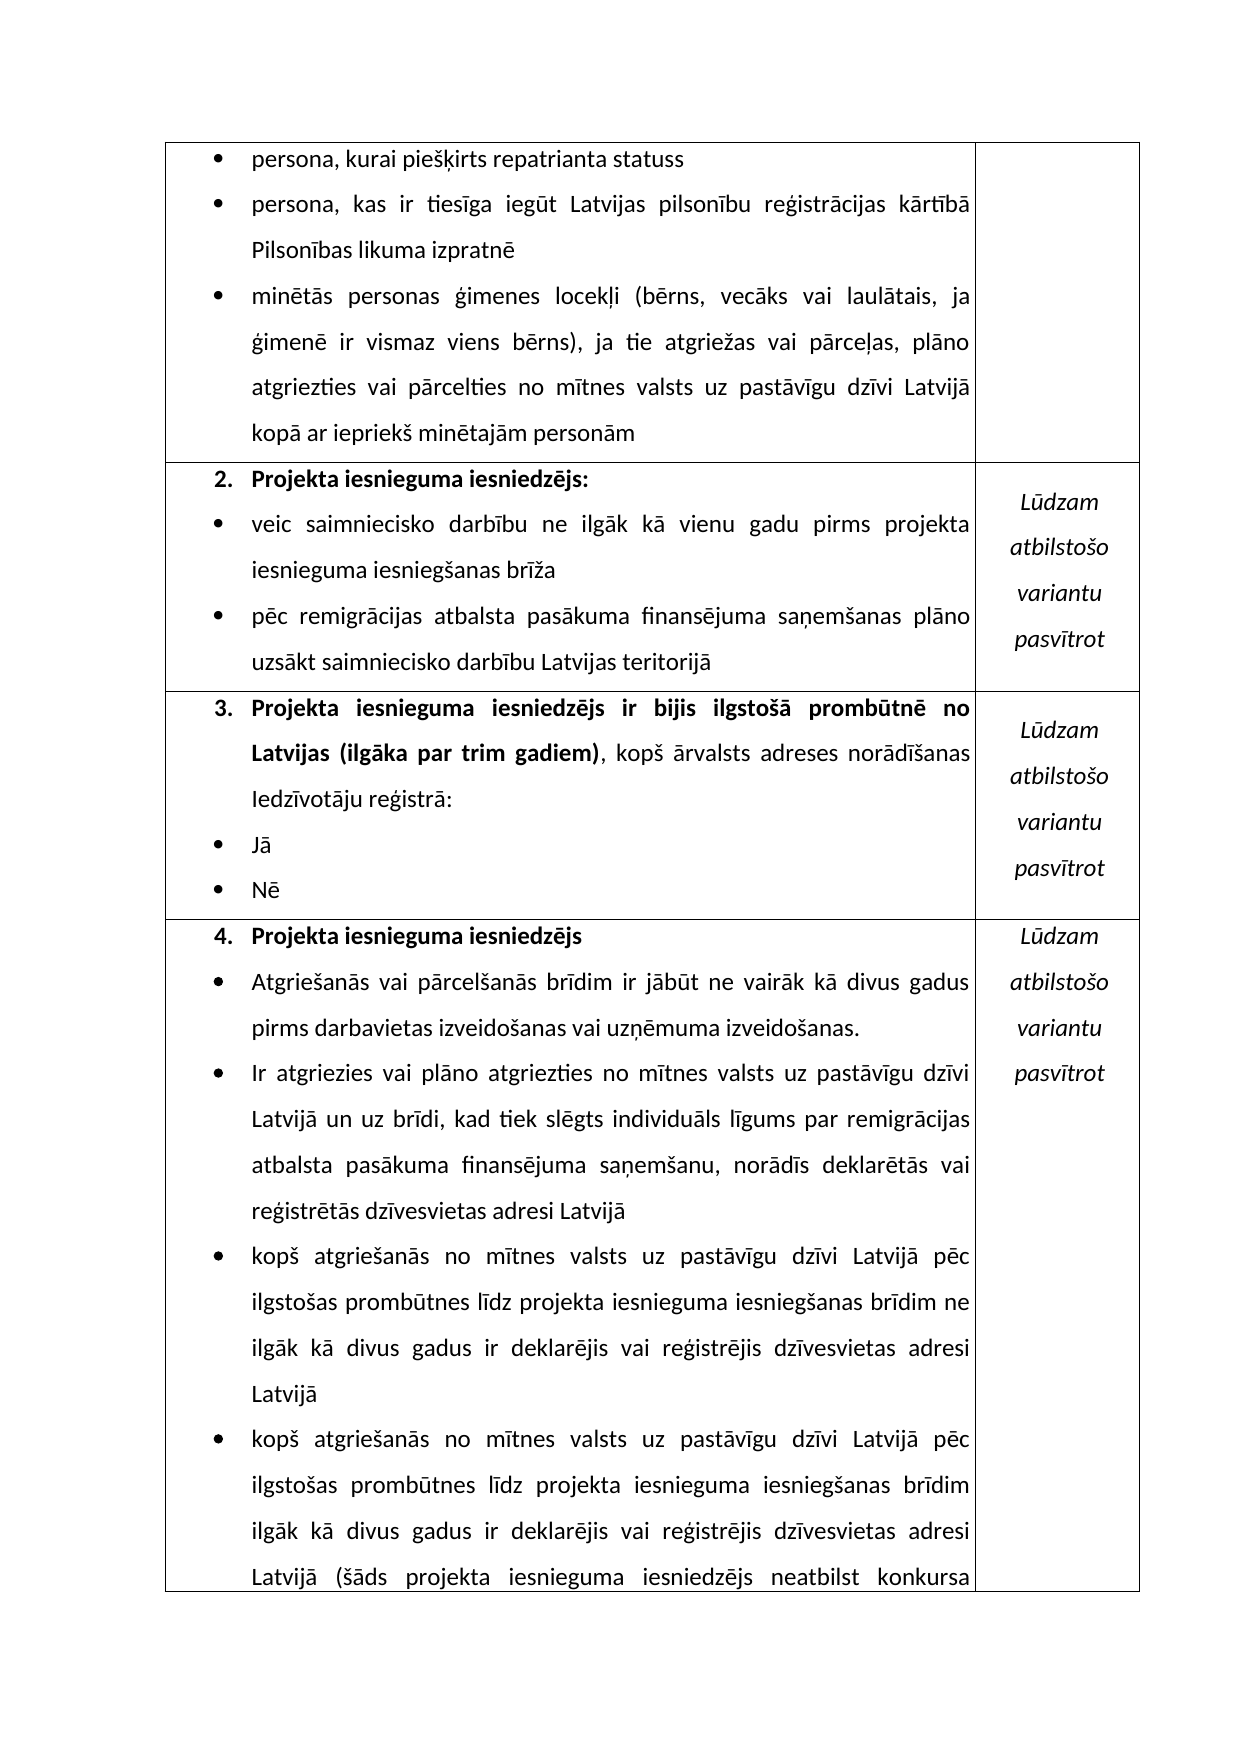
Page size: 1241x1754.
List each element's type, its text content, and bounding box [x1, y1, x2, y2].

table_cell Lūdzam atbilstošo variantu pasvītrot [976, 463, 1139, 691]
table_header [976, 143, 1139, 462]
table_cell Projekta iesnieguma iesniedzējs: veic saimniecisko darbību ne ilgāk kā vienu gadu pirms projekta iesnieguma iesniegšanas brīža pēc remigrācijas atbalsta pasākuma finansējuma saņemšanas plāno uzsākt saimniecisko darbību Latvijas teritorijā [166, 463, 975, 691]
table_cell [976, 920, 1139, 1591]
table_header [166, 143, 975, 462]
table_cell Projekta iesnieguma iesniedzējs ir bijis ilgstošā prombūtnē no Latvijas (ilgāka par trim gadiem), kopš ārvalsts adreses norādīšanas Iedzīvotāju reģistrā: Jā Nē [166, 692, 975, 919]
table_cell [166, 920, 975, 1591]
table_cell Lūdzam atbilstošo variantu pasvītrot [976, 692, 1139, 919]
